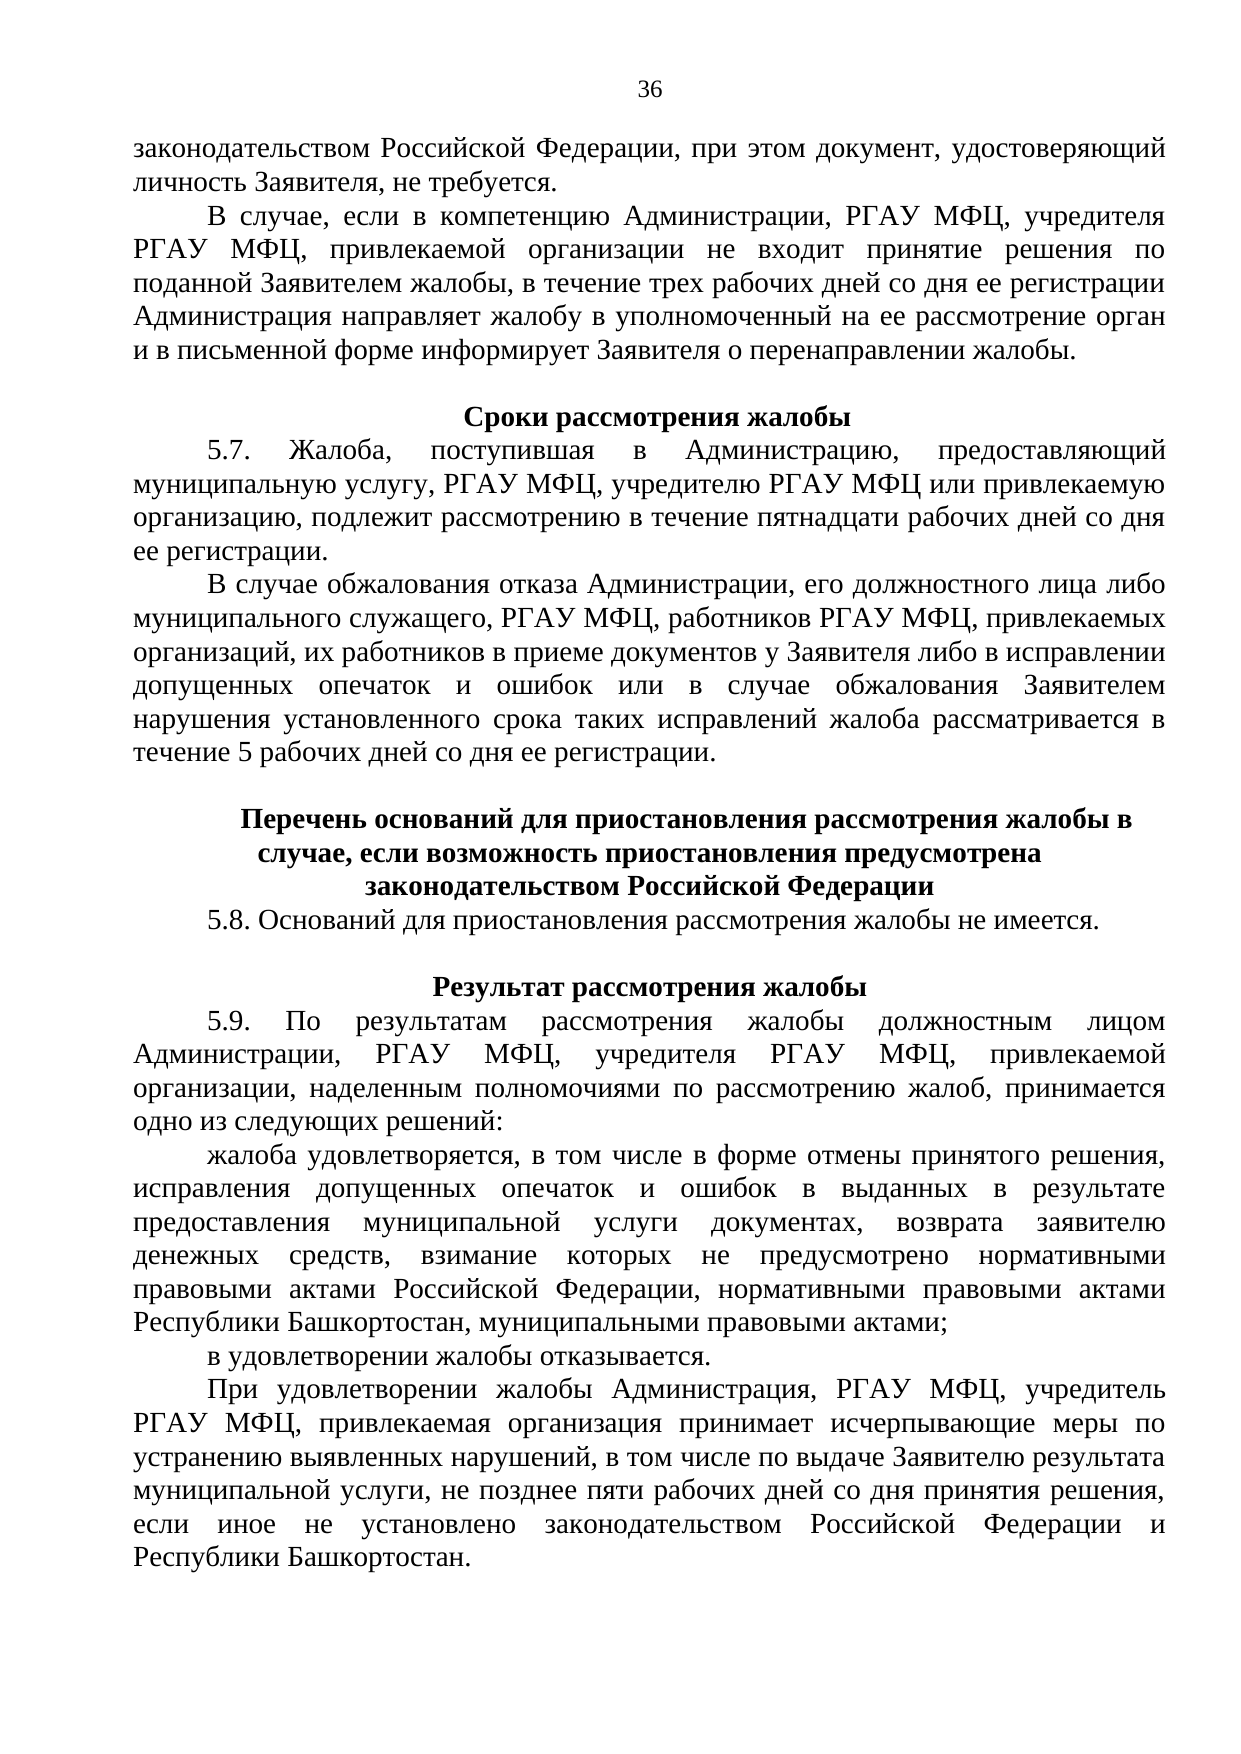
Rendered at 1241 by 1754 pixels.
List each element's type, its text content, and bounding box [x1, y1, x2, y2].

text 5.9. По результатам рассмотрения жалобы должностным лицом Администрации, РГАУ МФЦ, учредителя РГАУ МФЦ, привлекаемой организации, наделенным полномочиями по рассмотрению жалоб, принимается одно из следующих решений: [133, 1003, 1167, 1137]
text Перечень оснований для приостановления рассмотрения жалобы в случае, если возможность приостановления предусмотрена законодательством Российской Федерации [133, 801, 1167, 902]
text 5.8. Оснований для приостановления рассмотрения жалобы не имеется. [133, 902, 1167, 936]
text В случае, если в компетенцию Администрации, РГАУ МФЦ, учредителя РГАУ МФЦ, привлекаемой организации не входит принятие решения по поданной Заявителем жалобы, в течение трех рабочих дней со дня ее регистрации Администрация направляет жалобу в уполномоченный на ее рассмотрение орган и в письменной форме информирует Заявителя о перенаправлении жалобы. [133, 198, 1167, 365]
text Результат рассмотрения жалобы [133, 969, 1167, 1003]
text 5.7. Жалоба, поступившая в Администрацию, предоставляющий муниципальную услугу, РГАУ МФЦ, учредителю РГАУ МФЦ или привлекаемую организацию, подлежит рассмотрению в течение пятнадцати рабочих дней со дня ее регистрации. [133, 432, 1167, 567]
text В случае обжалования отказа Администрации, его должностного лица либо муниципального служащего, РГАУ МФЦ, работников РГАУ МФЦ, привлекаемых организаций, их работников в приеме документов у Заявителя либо в исправлении допущенных опечаток и ошибок или в случае обжалования Заявителем нарушения установленного срока таких исправлений жалоба рассматривается в течение 5 рабочих дней со дня ее регистрации. [133, 567, 1167, 768]
text При удовлетворении жалобы Администрация, РГАУ МФЦ, учредитель РГАУ МФЦ, привлекаемая организация принимает исчерпывающие меры по устранению выявленных нарушений, в том числе по выдаче Заявителю результата муниципальной услуги, не позднее пяти рабочих дней со дня принятия решения, если иное не установлено законодательством Российской Федерации и Республики Башкортостан. [133, 1372, 1167, 1573]
text жалоба удовлетворяется, в том числе в форме отмены принятого решения, исправления допущенных опечаток и ошибок в выданных в результате предоставления муниципальной услуги документах, возврата заявителю денежных средств, взимание которых не предусмотрено нормативными правовыми актами Российской Федерации, нормативными правовыми актами Республики Башкортостан, муниципальными правовыми актами; [133, 1137, 1167, 1338]
text Сроки рассмотрения жалобы [133, 399, 1167, 432]
text в удовлетворении жалобы отказывается. [133, 1338, 1167, 1372]
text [133, 131, 1167, 198]
